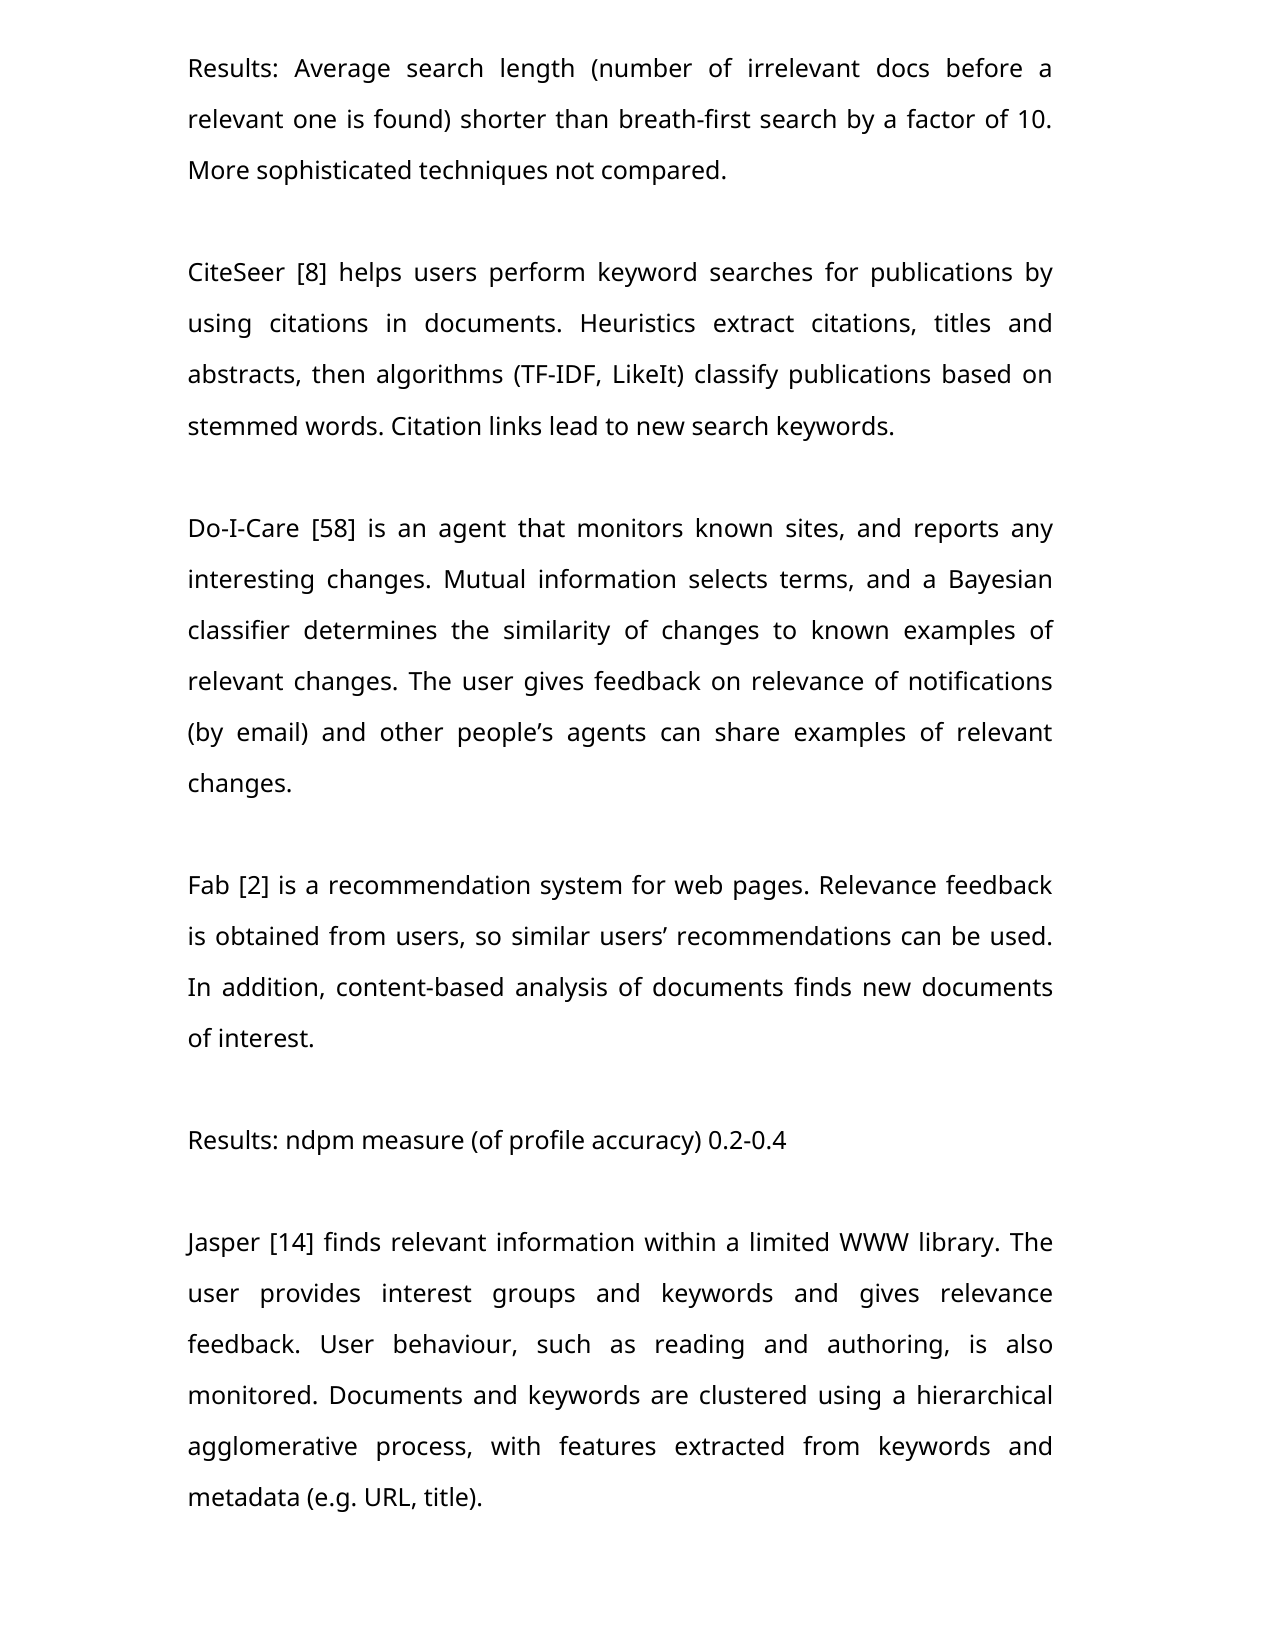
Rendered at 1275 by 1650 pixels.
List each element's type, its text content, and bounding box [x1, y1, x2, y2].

text Results: ndpm measure (of profile accuracy) 0.2-0.4 [187, 1123, 1125, 1157]
text CiteSeer [8] helps users perform keyword searches for publications by using citations in documents. Heuristics extract citations, titles and abstracts, then algorithms (TF-IDF, LikeIt) classify publications based on stemmed words. Citation links lead to new search keywords. [187, 255, 1054, 442]
text Results: Average search length (number of irrelevant docs before a relevant one is found) shorter than breath-first search by a factor of 10. More sophisticated techniques not compared. [187, 51, 1054, 187]
text Jasper [14] finds relevant information within a limited WWW library. The user provides interest groups and keywords and gives relevance feedback. User behaviour, such as reading and authoring, is also monitored. Documents and keywords are clustered using a hierarchical agglomerative process, with features extracted from keywords and metadata (e.g. URL, title). [187, 1225, 1054, 1514]
text Fab [2] is a recommendation system for web pages. Relevance feedback is obtained from users, so similar users’ recommendations can be used. In addition, content-based analysis of documents finds new documents of interest. [187, 867, 1054, 1055]
text Do-I-Care [58] is an agent that monitors known sites, and reports any interesting changes. Mutual information selects terms, and a Bayesian classifier determines the similarity of changes to known examples of relevant changes. The user gives feedback on relevance of notifications (by email) and other people’s agents can share examples of relevant changes. [187, 510, 1054, 799]
